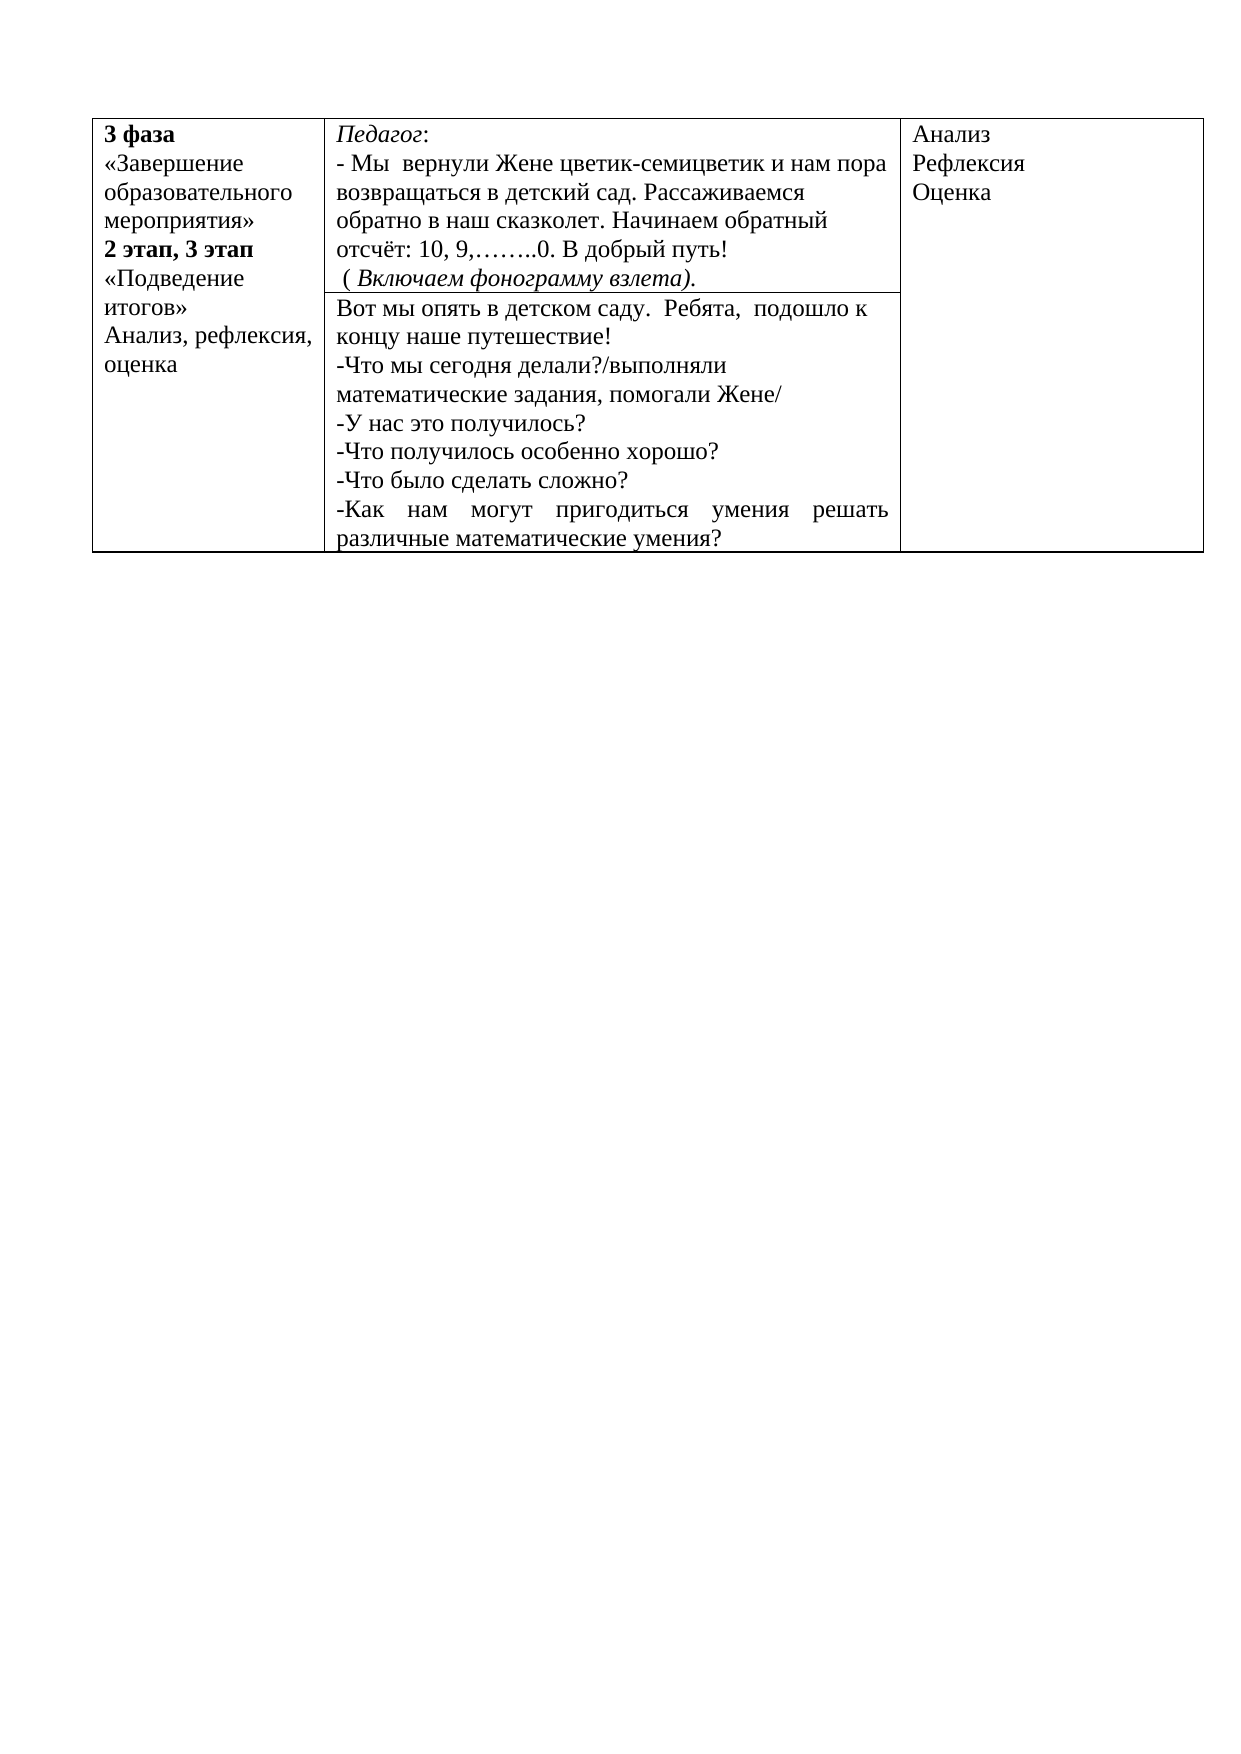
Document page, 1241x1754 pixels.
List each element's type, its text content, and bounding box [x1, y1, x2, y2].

table_cell 3 фаза «Завершение образовательного мероприятия» 2 этап, 3 этап «Подведение итогов» Анализ, рефлексия, оценка [93, 119, 324, 551]
table_cell Анализ Рефлексия Оценка [901, 119, 1203, 551]
table_cell Вот мы опять в детском саду. Ребята, подошло к концу наше путешествие! -Что мы сегодня делали?/выполняли математические задания, помогали Жене/ -У нас это получилось? -Что получилось особенно хорошо? -Что было сделать сложно? -Как нам могут пригодиться умения решать различные математические умения? [325, 293, 900, 551]
table_cell Педагог: - Мы вернули Жене цветик-семицветик и нам пора возвращаться в детский сад. Рассаживаемся обратно в наш сказколет. Начинаем обратный отсчёт: 10, 9,……..0. В добрый путь! ( Включаем фонограмму взлета). [325, 119, 900, 292]
